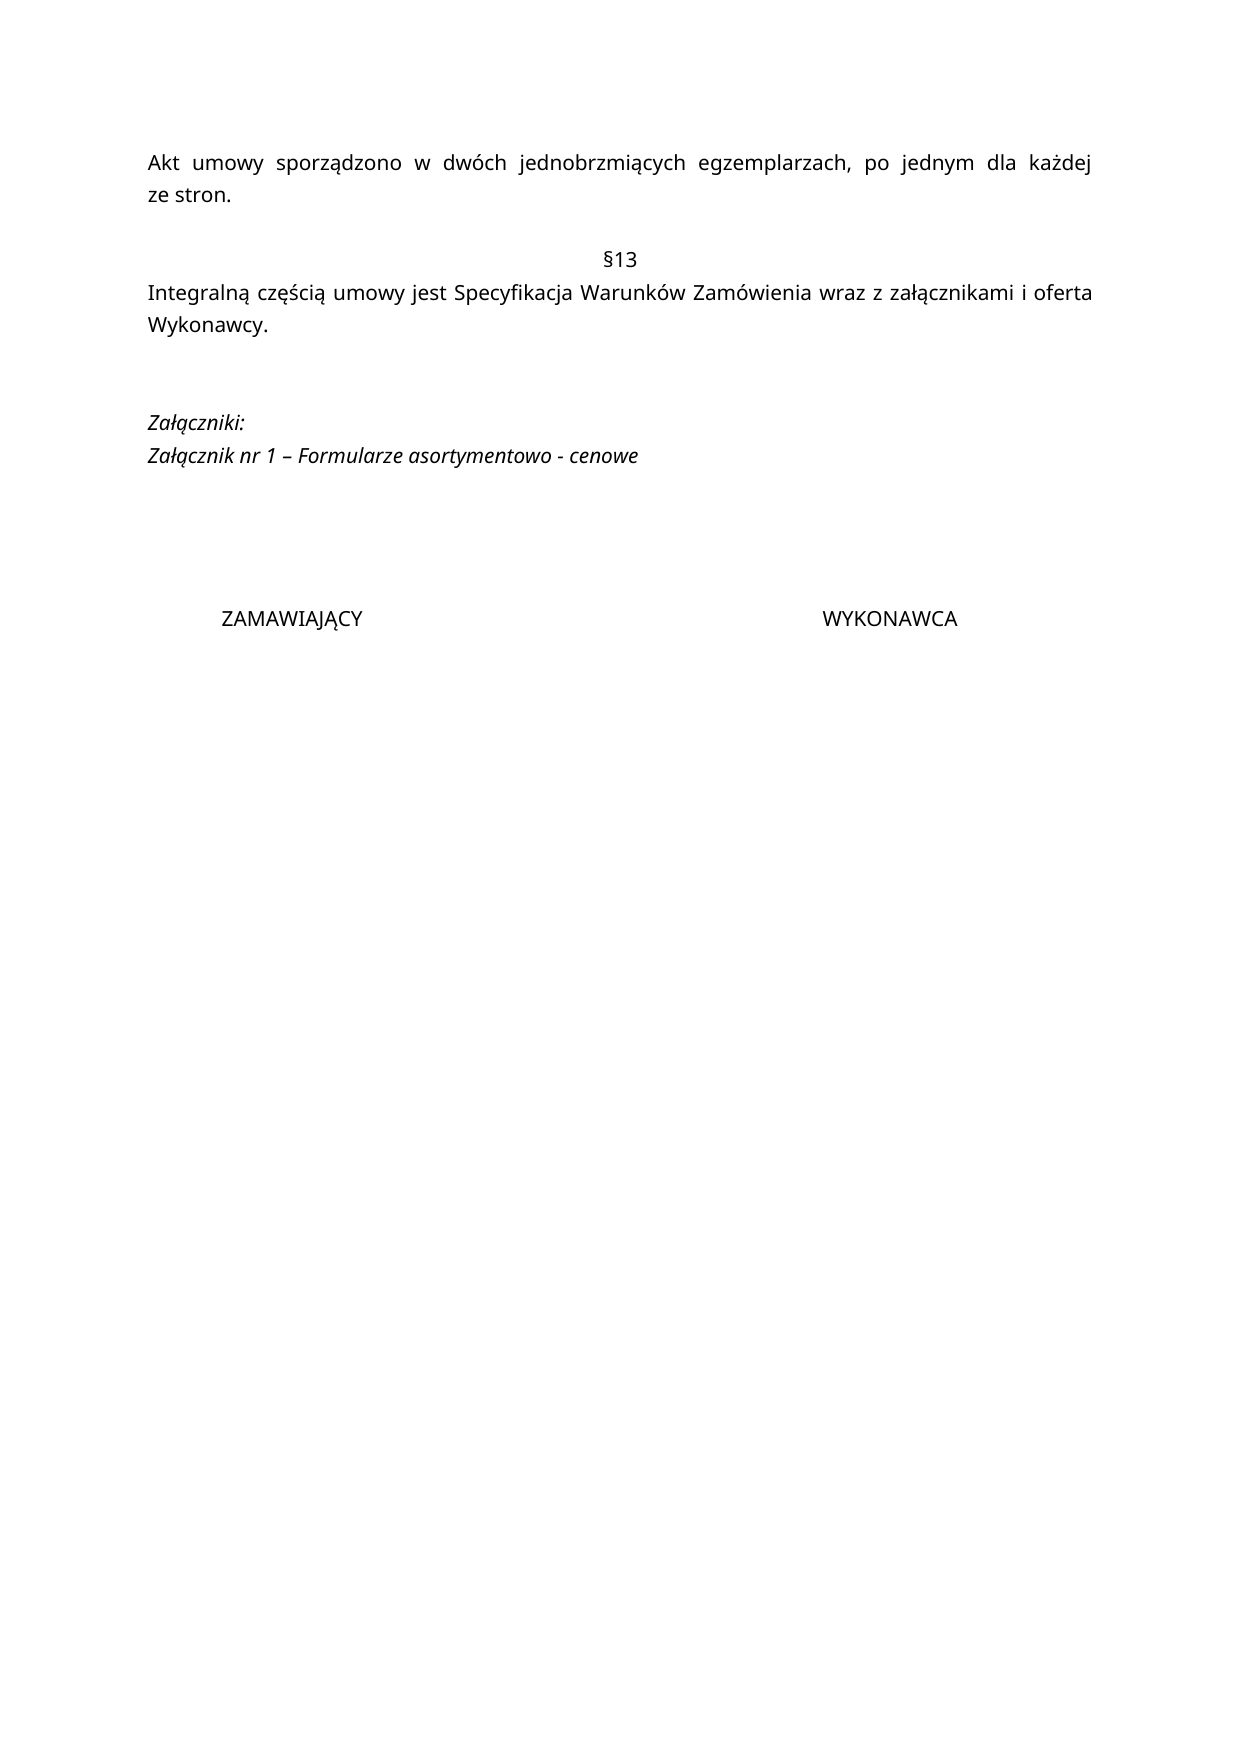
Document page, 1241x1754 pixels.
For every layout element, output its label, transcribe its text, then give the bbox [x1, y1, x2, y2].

text Akt umowy sporządzono w dwóch jednobrzmiących egzemplarzach, po jednym dla każdej ze stron. [148, 148, 1093, 209]
text ZAMAWIAJĄCY WYKONAWCA [148, 604, 1093, 632]
text Integralną częścią umowy jest Specyfikacja Warunków Zamówienia wraz z załącznikami i oferta Wykonawcy. [148, 278, 1093, 339]
text Załączniki: [148, 408, 1093, 437]
list Załącznik nr 1 – Formularze asortymentowo - cenowe [148, 441, 1093, 469]
text §13 [148, 245, 1093, 274]
